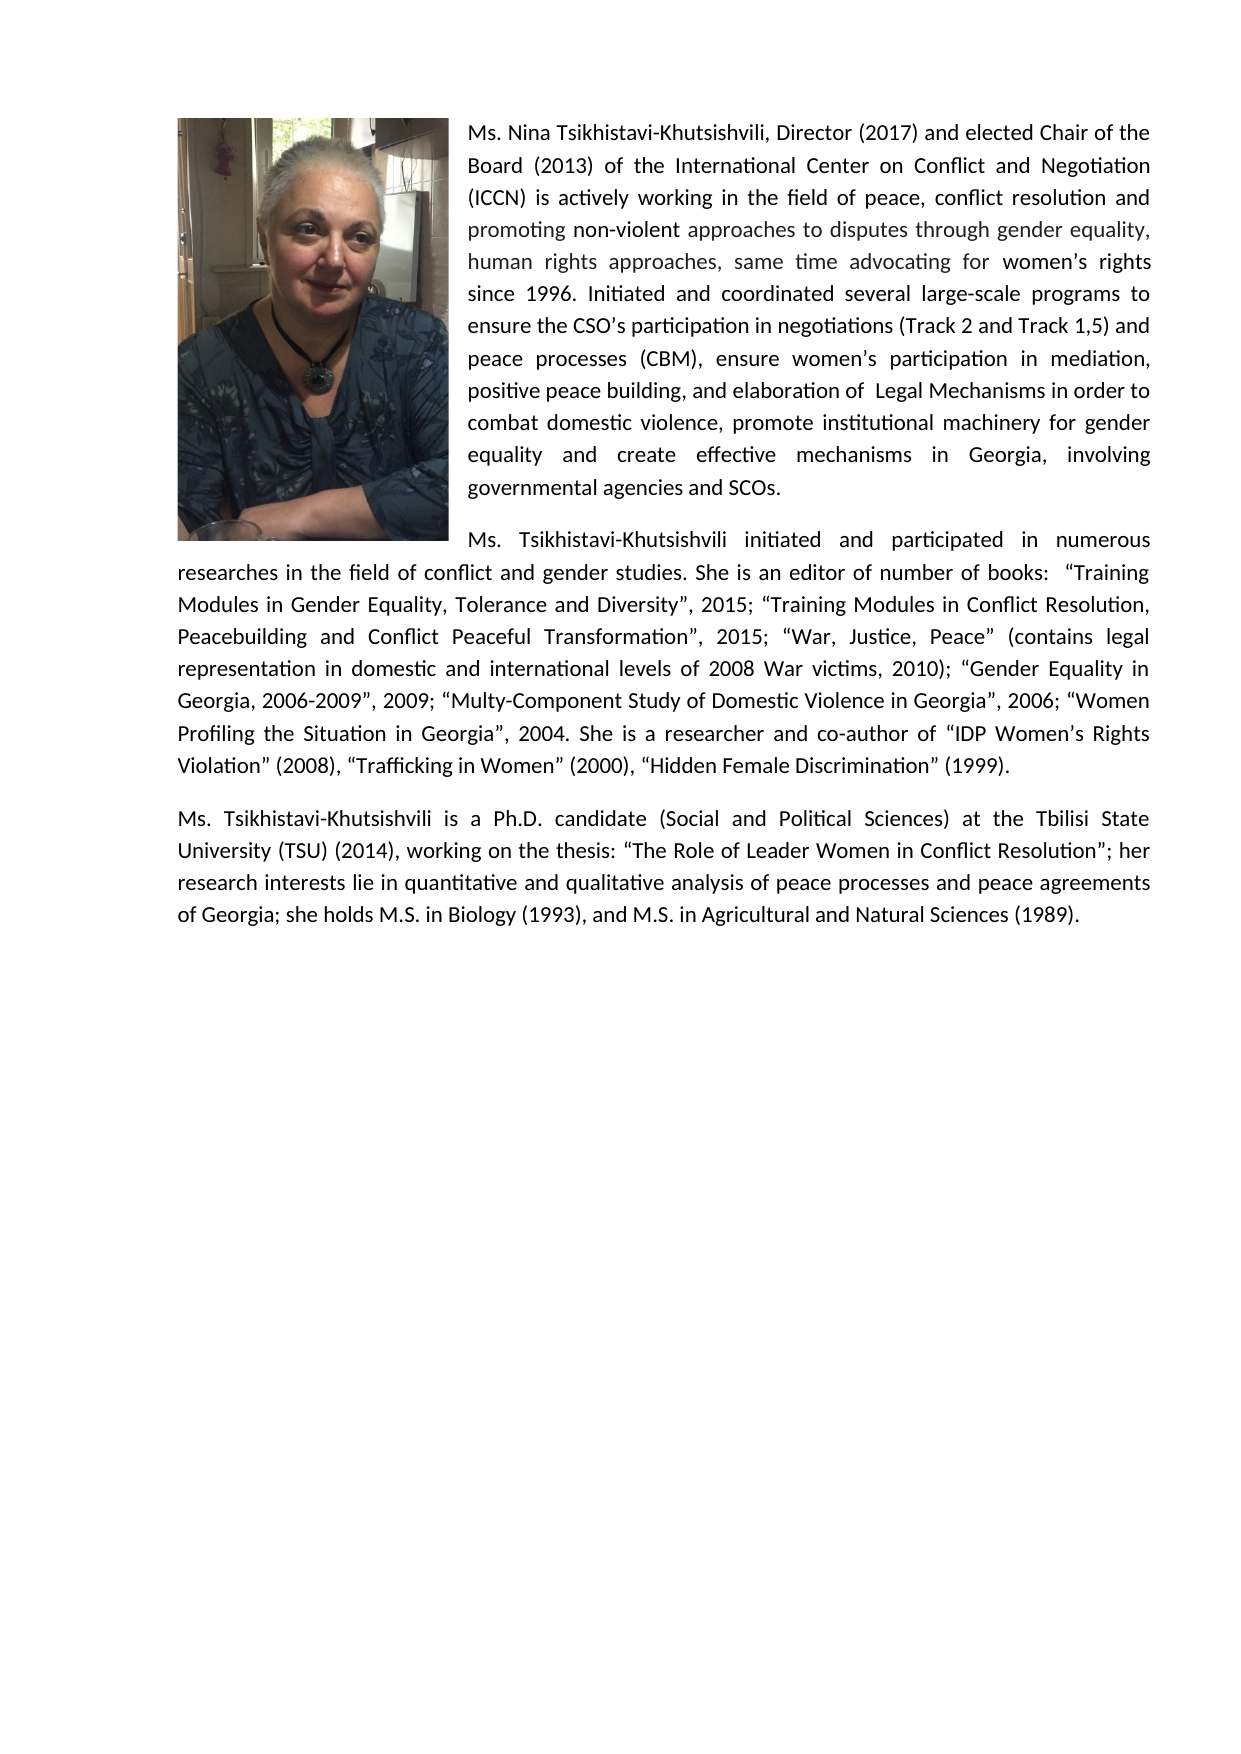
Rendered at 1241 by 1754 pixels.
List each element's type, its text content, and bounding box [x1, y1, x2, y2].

text Ms. Tsikhistavi-Khutsishvili initiated and participated in numerous researches in the field of conflict and gender studies. She is an editor of number of books: “Training Modules in Gender Equality, Tolerance and Diversity”, 2015; “Training Modules in Conflict Resolution, Peacebuilding and Conflict Peaceful Transformation”, 2015; “War, Justice, Peace” (contains legal representation in domestic and international levels of 2008 War victims, 2010); “Gender Equality in Georgia, 2006-2009”, 2009; “Multy-Component Study of Domestic Violence in Georgia”, 2006; “Women Profiling the Situation in Georgia”, 2004. She is a researcher and co-author of “IDP Women’s Rights Violation” (2008), “Trafficking in Women” (2000), “Hidden Female Discrimination” (1999). [177, 526, 1152, 779]
text Ms. Tsikhistavi-Khutsishvili is a Ph.D. candidate (Social and Political Sciences) at the Tbilisi State University (TSU) (2014), working on the thesis: “The Role of Leader Women in Conflict Resolution”; her research interests lie in quantitative and qualitative analysis of peace processes and peace agreements of Georgia; she holds M.S. in Biology (1993), and M.S. in Agricultural and Natural Sciences (1989). [177, 804, 1152, 928]
picture [177, 118, 449, 541]
text Ms. Nina Tsikhistavi-Khutsishvili, Director (2017) and elected Chair of the Board (2013) of the International Center on Conflict and Negotiation (ICCN) is actively working in the field of peace, conflict resolution and promoting non-violent approaches to disputes through gender equality, human rights approaches, same time advocating for women’s rights since 1996. Initiated and coordinated several large-scale programs to ensure the CSO’s participation in negotiations (Track 2 and Track 1,5) and peace processes (CBM), ensure women’s participation in mediation, positive peace building, and elaboration of Legal Mechanisms in order to combat domestic violence, promote institutional machinery for gender equality and create effective mechanisms in Georgia, involving governmental agencies and SCOs. [449, 118, 1152, 501]
